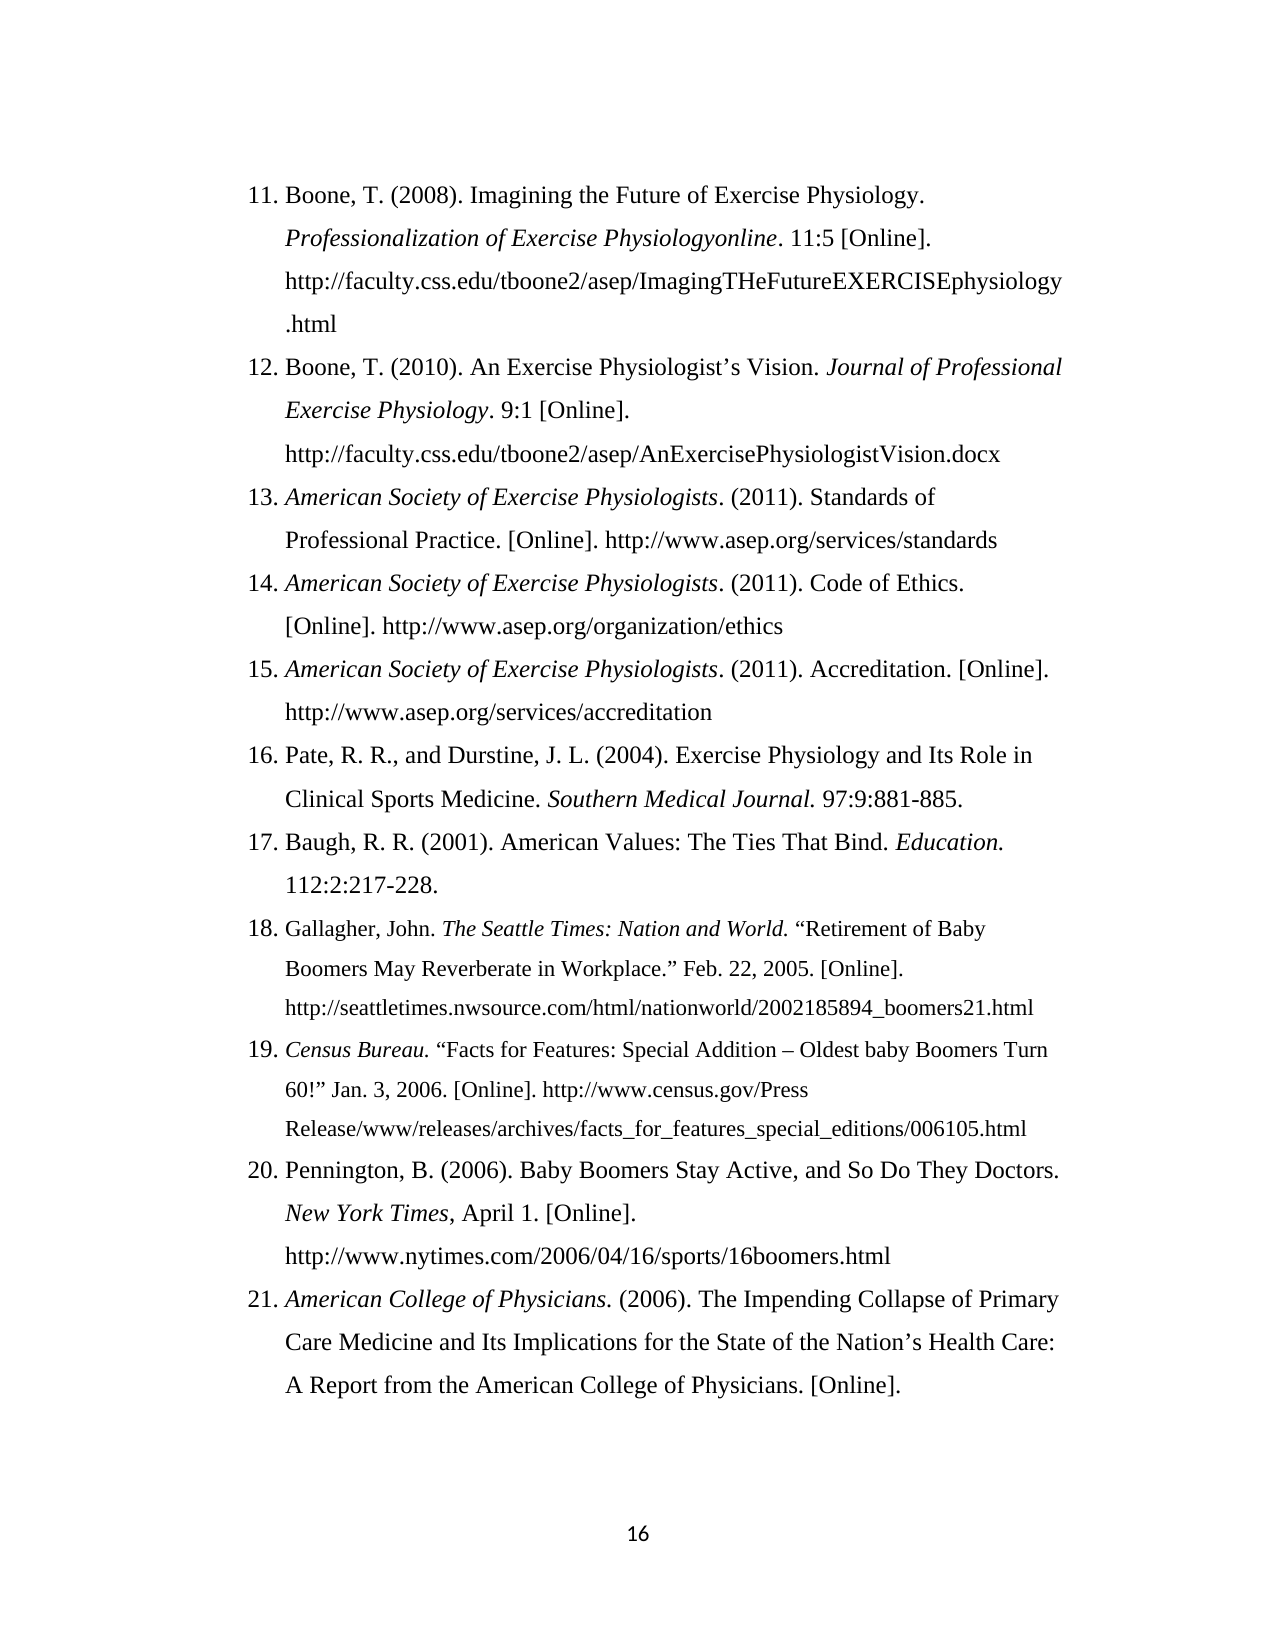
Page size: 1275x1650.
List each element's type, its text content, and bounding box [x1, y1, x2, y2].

list Gallagher, John. The Seattle Times: Nation and World. “Retirement of Baby Boomers May Reverberate in Workplace.” Feb. 22, 2005. [Online]. http://seattletimes.nwsource.com/html/nationworld/2002185894_boomers21.html [247, 913, 1065, 1021]
list American Society of Exercise Physiologists. (2011). Standards of Professional Practice. [Online]. http://www.asep.org/services/standards [247, 482, 1065, 554]
list Pate, R. R., and Durstine, J. L. (2004). Exercise Physiology and Its Role in Clinical Sports Medicine. Southern Medical Journal. 97:9:881-885. [247, 741, 1065, 812]
list American Society of Exercise Physiologists. (2011). Code of Ethics. [Online]. http://www.asep.org/organization/ethics [247, 568, 1065, 640]
list Census Bureau. “Facts for Features: Special Addition – Oldest baby Boomers Turn 60!” Jan. 3, 2006. [Online]. http://www.census.gov/Press Release/www/releases/archives/facts_for_features_special_editions/006105.html [247, 1034, 1065, 1142]
list Pennington, B. (2006). Baby Boomers Stay Active, and So Do They Doctors. New York Times, April 1. [Online]. http://www.nytimes.com/2006/04/16/sports/16boomers.html [247, 1155, 1065, 1270]
list American Society of Exercise Physiologists. (2011). Accreditation. [Online]. http://www.asep.org/services/accreditation [247, 654, 1065, 726]
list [247, 1284, 1065, 1399]
list Boone, T. (2010). An Exercise Physiologist’s Vision. Journal of Professional Exercise Physiology. 9:1 [Online]. http://faculty.css.edu/tboone2/asep/AnExercisePhysiologistVision.docx [247, 352, 1065, 467]
list Baugh, R. R. (2001). American Values: The Ties That Bind. Education. 112:2:217-228. [247, 827, 1065, 899]
list Boone, T. (2008). Imagining the Future of Exercise Physiology. Professionalization of Exercise Physiologyonline. 11:5 [Online]. http://faculty.css.edu/tboone2/asep/ImagingTHeFutureEXERCISEphysiology.html [247, 180, 1065, 338]
